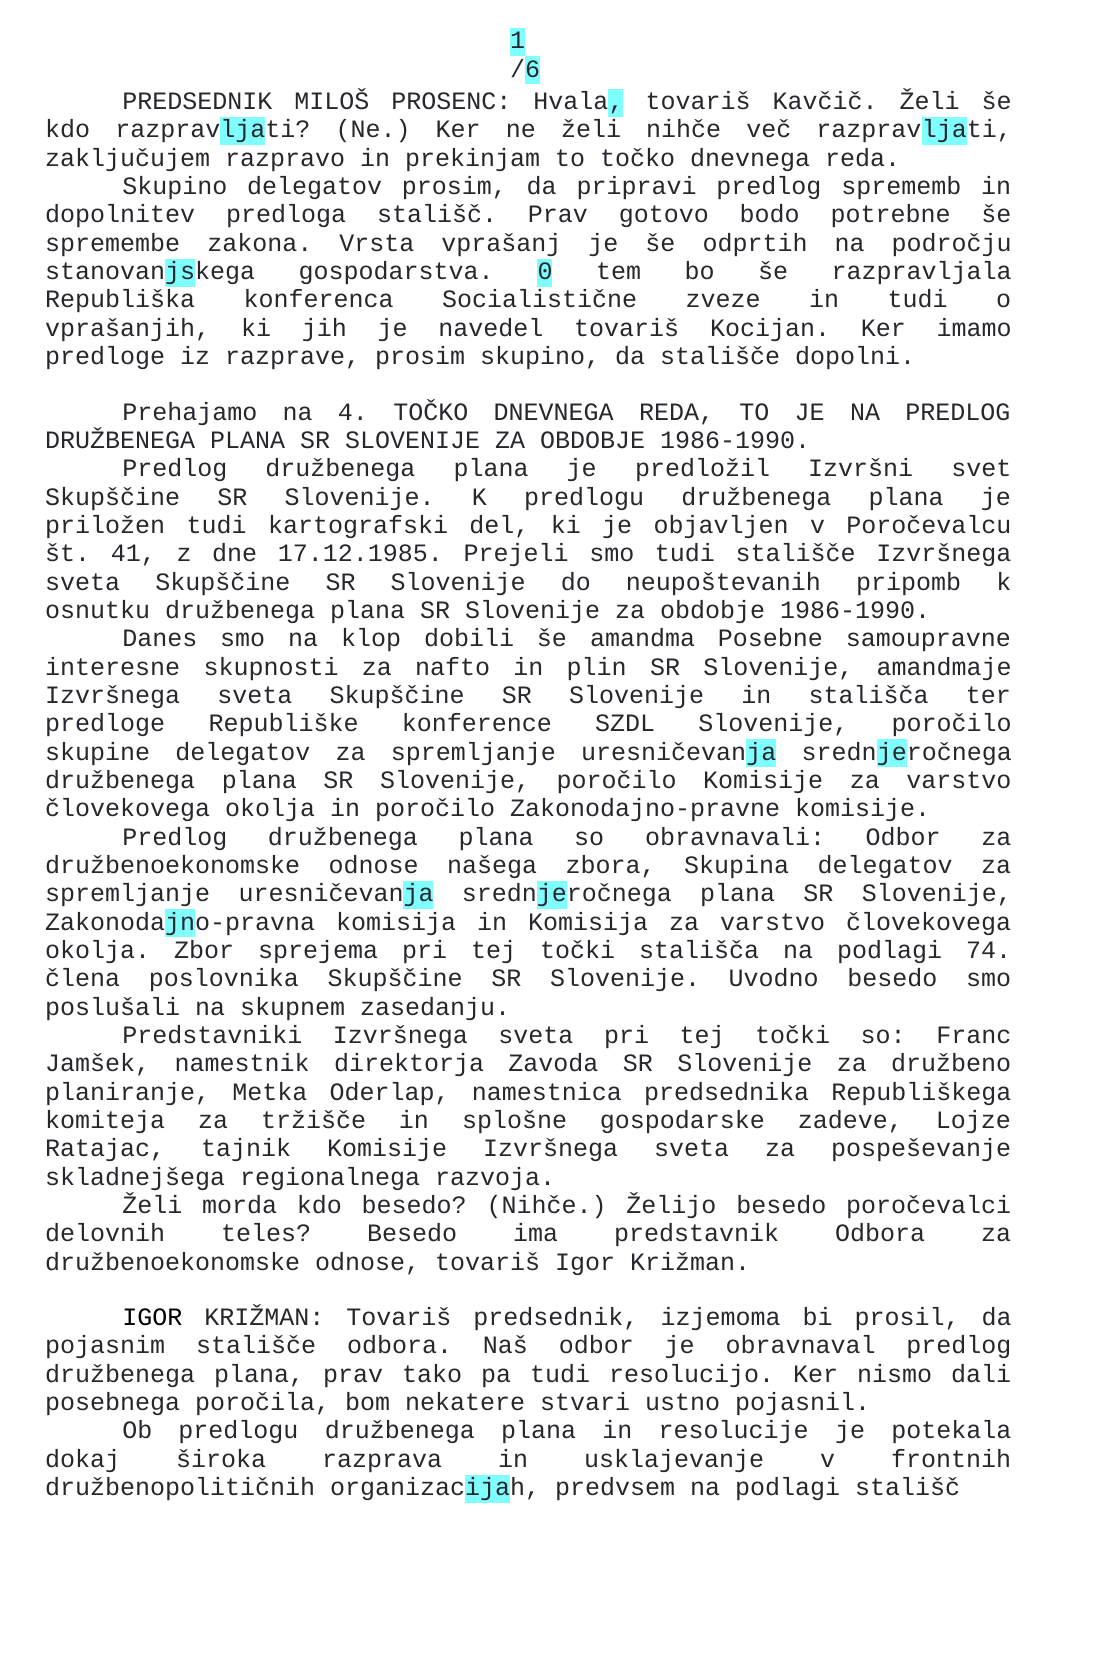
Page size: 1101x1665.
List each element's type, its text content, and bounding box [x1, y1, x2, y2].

text PREDSEDNIK MILOŠ PROSENC: Hvala, tovariš Kavčič. Želi še kdo razpravljati? (Ne.) Ker ne želi nihče več razpravljati, zaključujem razpravo in prekinjam to točko dnevnega reda. [45, 89, 1012, 174]
text Skupino delegatov prosim, da pripravi predlog sprememb in dopolnitev predloga stališč. Prav gotovo bodo potrebne še spremembe zakona. Vrsta vprašanj je še odprtih na področju stanovanjskega gospodarstva. 0 tem bo še razpravljala Republiška konferenca Socialistične zveze in tudi o vprašanjih, ki jih je navedel tovariš Kocijan. Ker imamo predloge iz razprave, prosim skupino, da stališče dopolni. [45, 174, 1012, 372]
text Predlog družbenega plana so obravnavali: Odbor za družbenoekonomske odnose našega zbora, Skupina delegatov za spremljanje uresničevanja srednjeročnega plana SR Slovenije, Zakonodajno-pravna komisija in Komisija za varstvo človekovega okolja. Zbor sprejema pri tej točki stališča na podlagi 74. člena poslovnika Skupščine SR Slovenije. Uvodno besedo smo poslušali na skupnem zasedanju. [45, 824, 1012, 1022]
text IGOR KRIŽMAN: Tovariš predsednik, izjemoma bi prosil, da pojasnim stališče odbora. Naš odbor je obravnaval predlog družbenega plana, prav tako pa tudi resolucijo. Ker nismo dali posebnega poročila, bom nekatere stvari ustno pojasnil. [45, 1304, 1012, 1418]
text Predstavniki Izvršnega sveta pri tej točki so: Franc Jamšek, namestnik direktorja Zavoda SR Slovenije za družbeno planiranje, Metka Oderlap, namestnica predsednika Republiškega komiteja za tržišče in splošne gospodarske zadeve, Lojze Ratajac, tajnik Komisije Izvršnega sveta za pospeševanje skladnejšega regionalnega razvoja. [45, 1022, 1012, 1192]
text Predlog družbenega plana je predložil Izvršni svet Skupščine SR Slovenije. K predlogu družbenega plana je priložen tudi kartografski del, ki je objavljen v Poročevalcu št. 41, z dne 17.12.1985. Prejeli smo tudi stališče Izvršnega sveta Skupščine SR Slovenije do neupoštevanih pripomb k osnutku družbenega plana SR Slovenije za obdobje 1986-1990. [45, 456, 1012, 626]
text Želi morda kdo besedo? (Nihče.) Želijo besedo poročevalci delovnih teles? Besedo ima predstavnik Odbora za družbenoekonomske odnose, tovariš Igor Križman. [45, 1192, 1012, 1277]
text Prehajamo na 4. TOČKO DNEVNEGA REDA, TO JE NA PREDLOG DRUŽBENEGA PLANA SR SLOVENIJE ZA OBDOBJE 1986-1990. [45, 399, 1012, 456]
text Danes smo na klop dobili še amandma Posebne samoupravne interesne skupnosti za nafto in plin SR Slovenije, amandmaje Izvršnega sveta Skupščine SR Slovenije in stališča ter predloge Republiške konference SZDL Slovenije, poročilo skupine delegatov za spremljanje uresničevanja srednjeročnega družbenega plana SR Slovenije, poročilo Komisije za varstvo človekovega okolja in poročilo Zakonodajno-pravne komisije. [45, 626, 1012, 824]
text Ob predlogu družbenega plana in resolucije je potekala dokaj široka razprava in usklajevanje v frontnih družbenopolitičnih organizacijah, predvsem na podlagi stališč [45, 1418, 1012, 1503]
